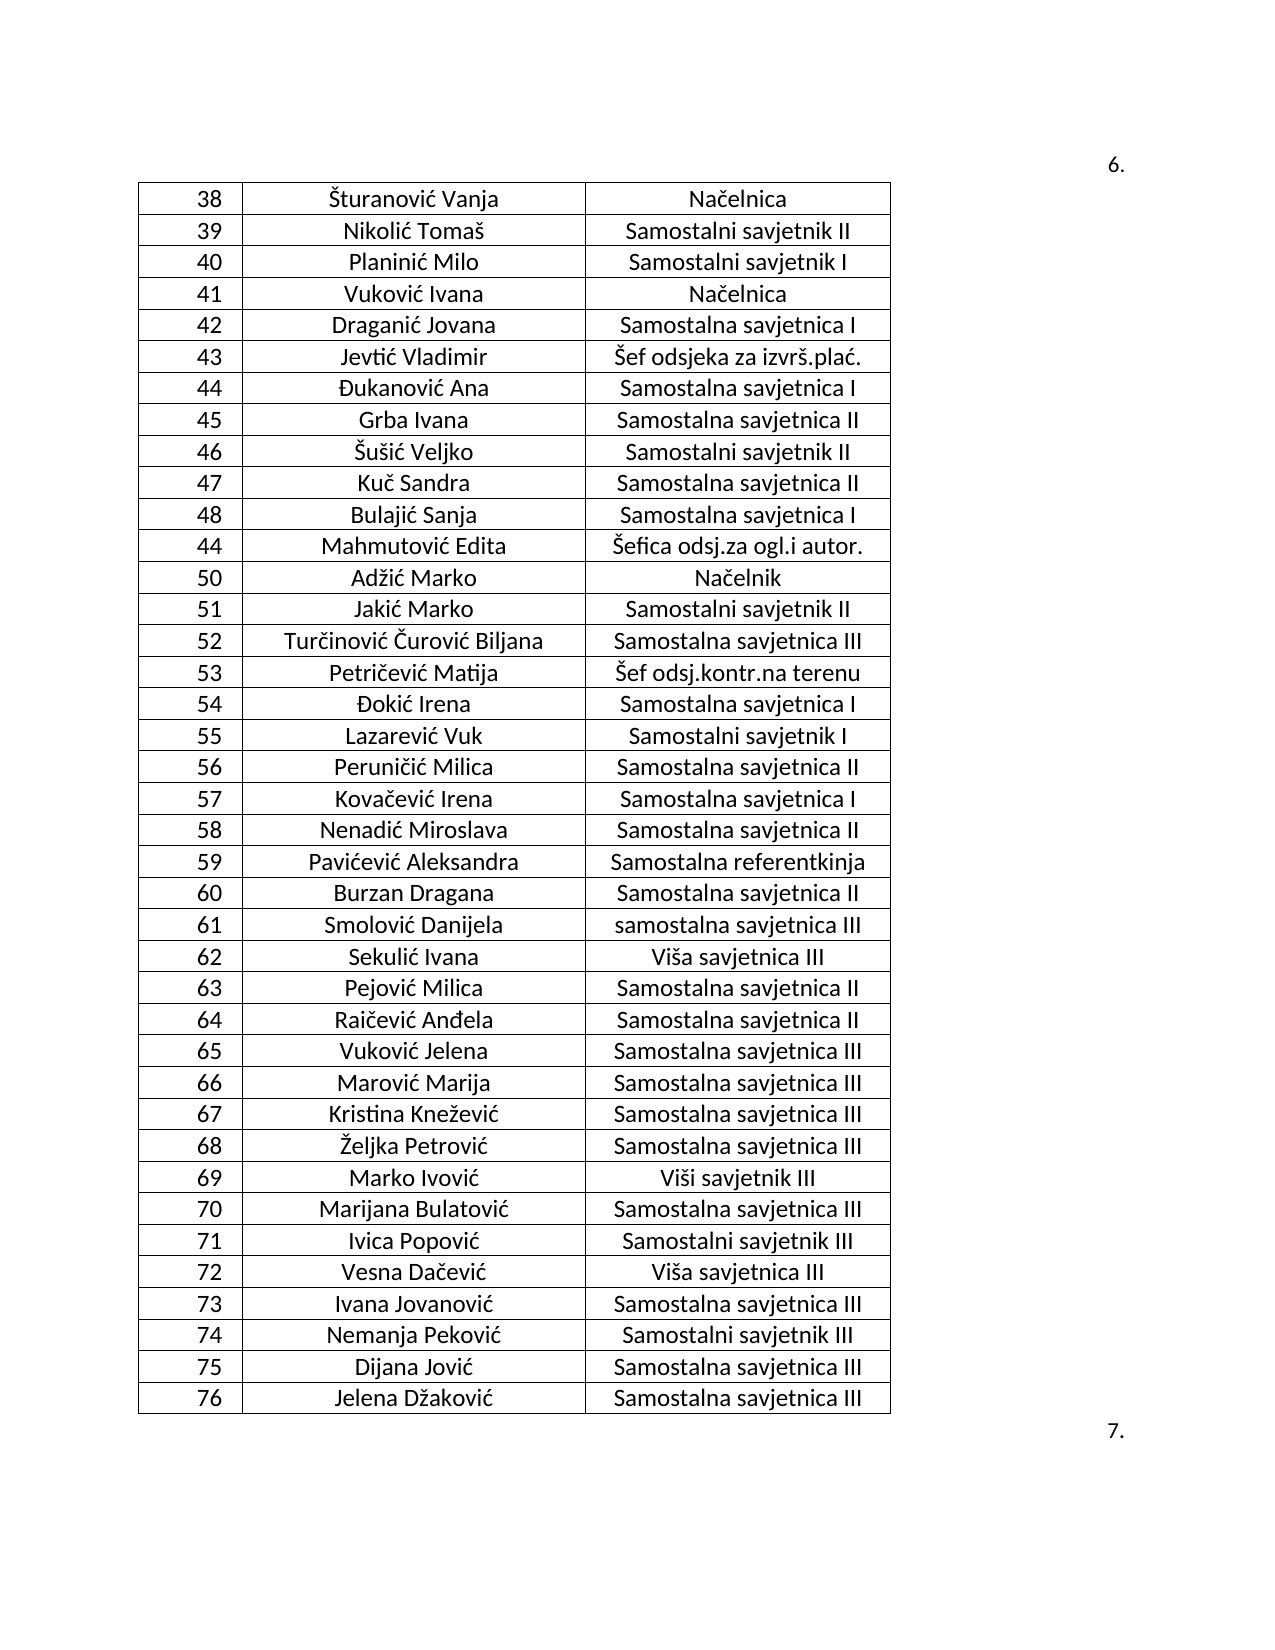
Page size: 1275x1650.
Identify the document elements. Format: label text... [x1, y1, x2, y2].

table_cell 47 [139, 467, 242, 498]
table_cell 74 [139, 1320, 242, 1350]
table_cell Petričević Matija [243, 657, 585, 687]
table_cell Načelnica [586, 278, 890, 308]
table_cell Nenadić Miroslava [243, 815, 585, 845]
table_cell Samostalna savjetnica II [586, 751, 890, 782]
table_cell Vuković Jelena [243, 1035, 585, 1066]
table_cell 55 [139, 720, 242, 750]
table_cell Samostalna savjetnica III [586, 1288, 890, 1318]
table_cell 63 [139, 972, 242, 1003]
table_cell 70 [139, 1193, 242, 1224]
table_cell 61 [139, 909, 242, 940]
table_cell Marović Marija [243, 1067, 585, 1097]
table_cell 75 [139, 1351, 242, 1382]
table_cell Samostalna savjetnica I [586, 783, 890, 813]
text 6. [150, 150, 1125, 178]
table_cell Nemanja Peković [243, 1320, 585, 1350]
table_cell 72 [139, 1256, 242, 1287]
table_cell 66 [139, 1067, 242, 1097]
table_cell 45 [139, 404, 242, 435]
table_cell 68 [139, 1130, 242, 1161]
table_cell Draganić Jovana [243, 310, 585, 340]
table_cell Samostalna referentkinja [586, 846, 890, 877]
table_cell Grba Ivana [243, 404, 585, 435]
text 7. [150, 1414, 1125, 1445]
table_cell Kristina Knežević [243, 1099, 585, 1129]
table_cell Nikolić Tomaš [243, 215, 585, 245]
table_cell 39 [139, 215, 242, 245]
table_cell Šefica odsj.za ogl.i autor. [586, 530, 890, 561]
table_cell Samostalna savjetnica II [586, 1004, 890, 1034]
table_cell Planinić Milo [243, 246, 585, 277]
table_cell Pejović Milica [243, 972, 585, 1003]
table_cell Samostalni savjetnik I [586, 246, 890, 277]
table_cell Pavićević Aleksandra [243, 846, 585, 877]
table_cell Kuč Sandra [243, 467, 585, 498]
table_cell 60 [139, 878, 242, 908]
table_cell Samostalna savjetnica I [586, 499, 890, 529]
table_cell Marijana Bulatović [243, 1193, 585, 1224]
table_cell Šef odsj.kontr.na terenu [586, 657, 890, 687]
table_cell 40 [139, 246, 242, 277]
table_header 38 [139, 183, 242, 214]
table_cell Samostalna savjetnica II [586, 878, 890, 908]
table_cell Samostalni savjetnik II [586, 215, 890, 245]
table_cell 58 [139, 815, 242, 845]
table_cell 51 [139, 594, 242, 624]
table_cell Šušić Veljko [243, 436, 585, 466]
table_cell 62 [139, 941, 242, 971]
table_cell Đokić Irena [243, 688, 585, 719]
table_cell Viša savjetnica III [586, 941, 890, 971]
table_cell Sekulić Ivana [243, 941, 585, 971]
table_cell Viši savjetnik III [586, 1162, 890, 1192]
table_cell 41 [139, 278, 242, 308]
table_cell 52 [139, 625, 242, 656]
table_header Načelnica [586, 183, 890, 214]
table_cell Vuković Ivana [243, 278, 585, 308]
table_cell Samostalni savjetnik I [586, 720, 890, 750]
table_cell Samostalna savjetnica III [586, 1035, 890, 1066]
table_cell Samostalna savjetnica III [586, 1383, 890, 1413]
table_cell Turčinović Čurović Biljana [243, 625, 585, 656]
table_cell 42 [139, 310, 242, 340]
table_cell Samostalni savjetnik II [586, 436, 890, 466]
table_cell 65 [139, 1035, 242, 1066]
table_cell samostalna savjetnica III [586, 909, 890, 940]
table_cell 59 [139, 846, 242, 877]
table_cell Lazarević Vuk [243, 720, 585, 750]
table_cell Bulajić Sanja [243, 499, 585, 529]
table_cell 54 [139, 688, 242, 719]
table_cell Adžić Marko [243, 562, 585, 592]
table_cell 50 [139, 562, 242, 592]
table_cell Samostalna savjetnica III [586, 1193, 890, 1224]
table_cell Načelnik [586, 562, 890, 592]
table_cell 44 [139, 373, 242, 403]
table_cell Samostalna savjetnica I [586, 373, 890, 403]
table_cell Samostalna savjetnica III [586, 1099, 890, 1129]
table_cell Ivica Popović [243, 1225, 585, 1255]
table_cell 73 [139, 1288, 242, 1318]
table_cell 69 [139, 1162, 242, 1192]
table_cell 44 [139, 530, 242, 561]
table_cell Peruničić Milica [243, 751, 585, 782]
table_cell Samostalna savjetnica III [586, 1130, 890, 1161]
table_cell 43 [139, 341, 242, 372]
table_cell Samostalna savjetnica I [586, 310, 890, 340]
table_cell Šef odsjeka za izvrš.plać. [586, 341, 890, 372]
table_cell Jakić Marko [243, 594, 585, 624]
table_cell 76 [139, 1383, 242, 1413]
table_cell 64 [139, 1004, 242, 1034]
table_cell Samostalna savjetnica III [586, 1351, 890, 1382]
table_cell Samostalna savjetnica III [586, 625, 890, 656]
table_cell Raičević Anđela [243, 1004, 585, 1034]
table_cell Željka Petrović [243, 1130, 585, 1161]
table_cell Marko Ivović [243, 1162, 585, 1192]
table_cell Smolović Danijela [243, 909, 585, 940]
table_cell 71 [139, 1225, 242, 1255]
table_cell Samostalna savjetnica III [586, 1067, 890, 1097]
table_cell 46 [139, 436, 242, 466]
table_cell Samostalna savjetnica II [586, 972, 890, 1003]
table_cell Samostalna savjetnica II [586, 815, 890, 845]
table_cell Samostalni savjetnik III [586, 1225, 890, 1255]
table_cell 48 [139, 499, 242, 529]
table_cell Kovačević Irena [243, 783, 585, 813]
table_cell Samostalna savjetnica II [586, 467, 890, 498]
table_cell Samostalni savjetnik II [586, 594, 890, 624]
table_cell Samostalni savjetnik III [586, 1320, 890, 1350]
table_cell Samostalna savjetnica II [586, 404, 890, 435]
table_cell Burzan Dragana [243, 878, 585, 908]
table_cell Jevtić Vladimir [243, 341, 585, 372]
table_cell Mahmutović Edita [243, 530, 585, 561]
table_cell 56 [139, 751, 242, 782]
table_cell Vesna Dačević [243, 1256, 585, 1287]
table_cell 67 [139, 1099, 242, 1129]
table_cell Samostalna savjetnica I [586, 688, 890, 719]
table_cell 57 [139, 783, 242, 813]
table_cell 53 [139, 657, 242, 687]
table_cell Viša savjetnica III [586, 1256, 890, 1287]
table_header Šturanović Vanja [243, 183, 585, 214]
table_cell Ivana Jovanović [243, 1288, 585, 1318]
table_cell Dijana Jović [243, 1351, 585, 1382]
table_cell Jelena Džaković [243, 1383, 585, 1413]
table_cell Đukanović Ana [243, 373, 585, 403]
